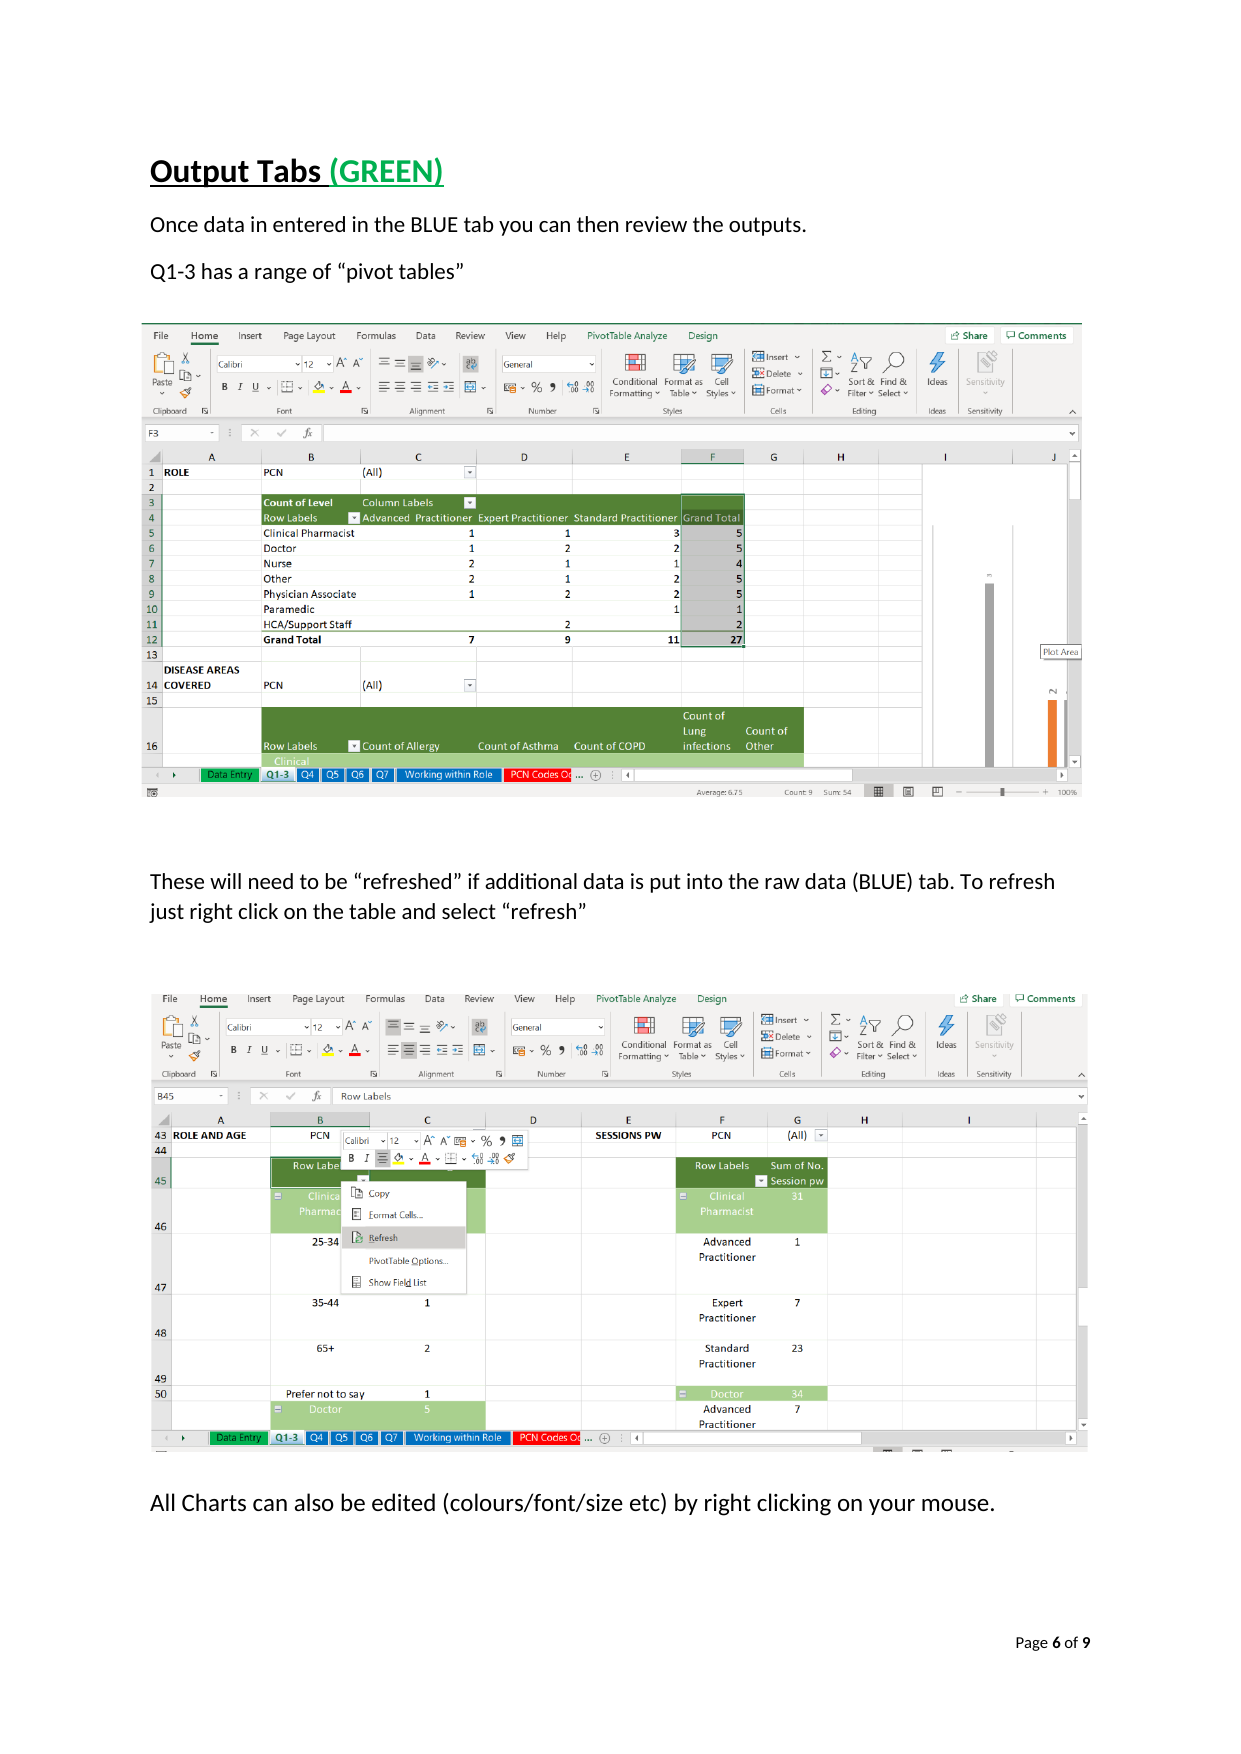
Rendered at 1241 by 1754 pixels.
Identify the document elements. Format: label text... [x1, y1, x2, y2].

text Q1-3 has a range of “pivot tables” [150, 257, 1090, 286]
picture [150, 994, 1087, 1454]
text These will need to be “refreshed” if additional data is put into the raw data (BLUE) tab. To refresh just right click on the table and select “refresh” [150, 867, 1090, 925]
picture [141, 323, 1082, 797]
text Once data in entered in the BLUE tab you can then review the outputs. [150, 211, 1090, 239]
text Output Tabs (GREEN) [150, 150, 1090, 191]
